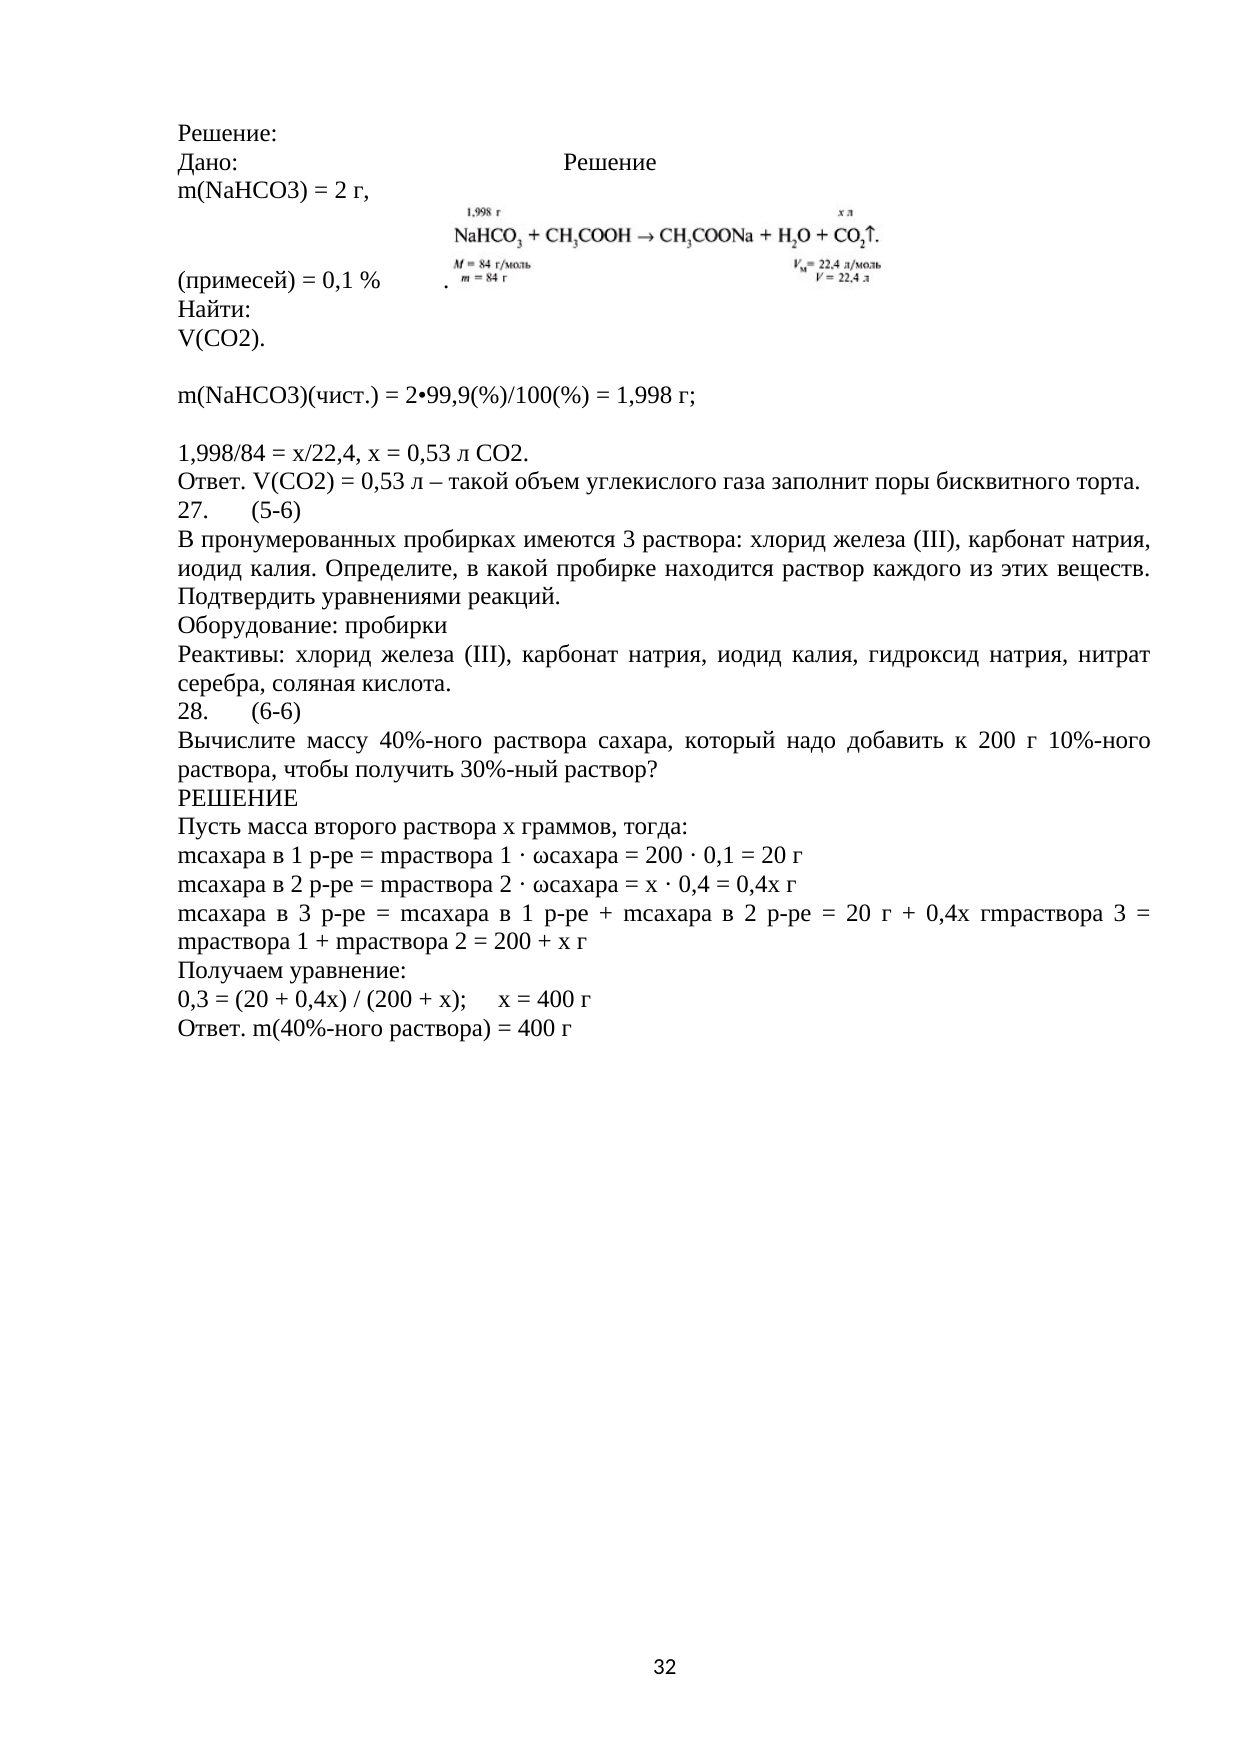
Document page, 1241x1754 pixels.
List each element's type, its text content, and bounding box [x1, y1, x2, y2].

list m(NaHCO3)(чист.) = 2•99,9(%)/100(%) = 1,998 г; [177, 380, 1152, 409]
text mсахара в 2 р-ре = mраствора 2 · ωсахара = х · 0,4 = 0,4х г [177, 869, 1152, 898]
text 0,3 = (20 + 0,4x) / (200 + x); х = 400 г [177, 984, 1152, 1013]
list Найти: [177, 294, 1152, 323]
list Вычислите массу 40%-ного раствора сахара, который надо добавить к 200 г 10%-ного раствора, чтобы получить 30%-ный раствор? [177, 725, 1152, 783]
text РЕШЕНИЕ [177, 783, 1152, 811]
list Решение: [177, 118, 1152, 147]
text Пусть масса второго раствора х граммов, тогда: [177, 811, 1152, 840]
text Ответ. V(СO2) = 0,53 л – такой объем углекислого газа заполнит поры бисквитного торта. [177, 466, 1152, 495]
list m(NaHCO3) = 2 г, [177, 176, 1152, 204]
list 1,998/84 = х/22,4, х = 0,53 л СО2. [177, 438, 1152, 466]
list Реактивы: хлорид железа (III), карбонат натрия, иодид калия, гидроксид натрия, нитрат серебра, соляная кислота. [177, 639, 1152, 696]
list Дано: Решение [177, 147, 1152, 176]
list V(СO2). [177, 323, 1152, 351]
picture [449, 204, 889, 289]
list (5-6) [177, 495, 1152, 524]
list Оборудование: пробирки [177, 610, 1152, 639]
text mсахара в 3 р-ре = mсахара в 1 р-ре + mсахара в 2 р-ре = 20 г + 0,4х гmраствора 3 = mраствора 1 + mраствора 2 = 200 + х г [177, 898, 1152, 955]
text Получаем уравнение: [177, 955, 1152, 984]
list В пронумерованных пробирках имеются 3 раствора: хлорид железа (III), карбонат натрия, иодид калия. Определите, в какой пробирке находится раствор каждого из этих веществ. Подтвердить уравнениями реакций. [177, 524, 1152, 610]
text Ответ. m(40%-ного раствора) = 400 г [177, 1013, 1152, 1041]
list (6-6) [177, 696, 1152, 725]
text mсахара в 1 р-ре = mраствора 1 · ωсахара = 200 · 0,1 = 20 г [177, 840, 1152, 869]
